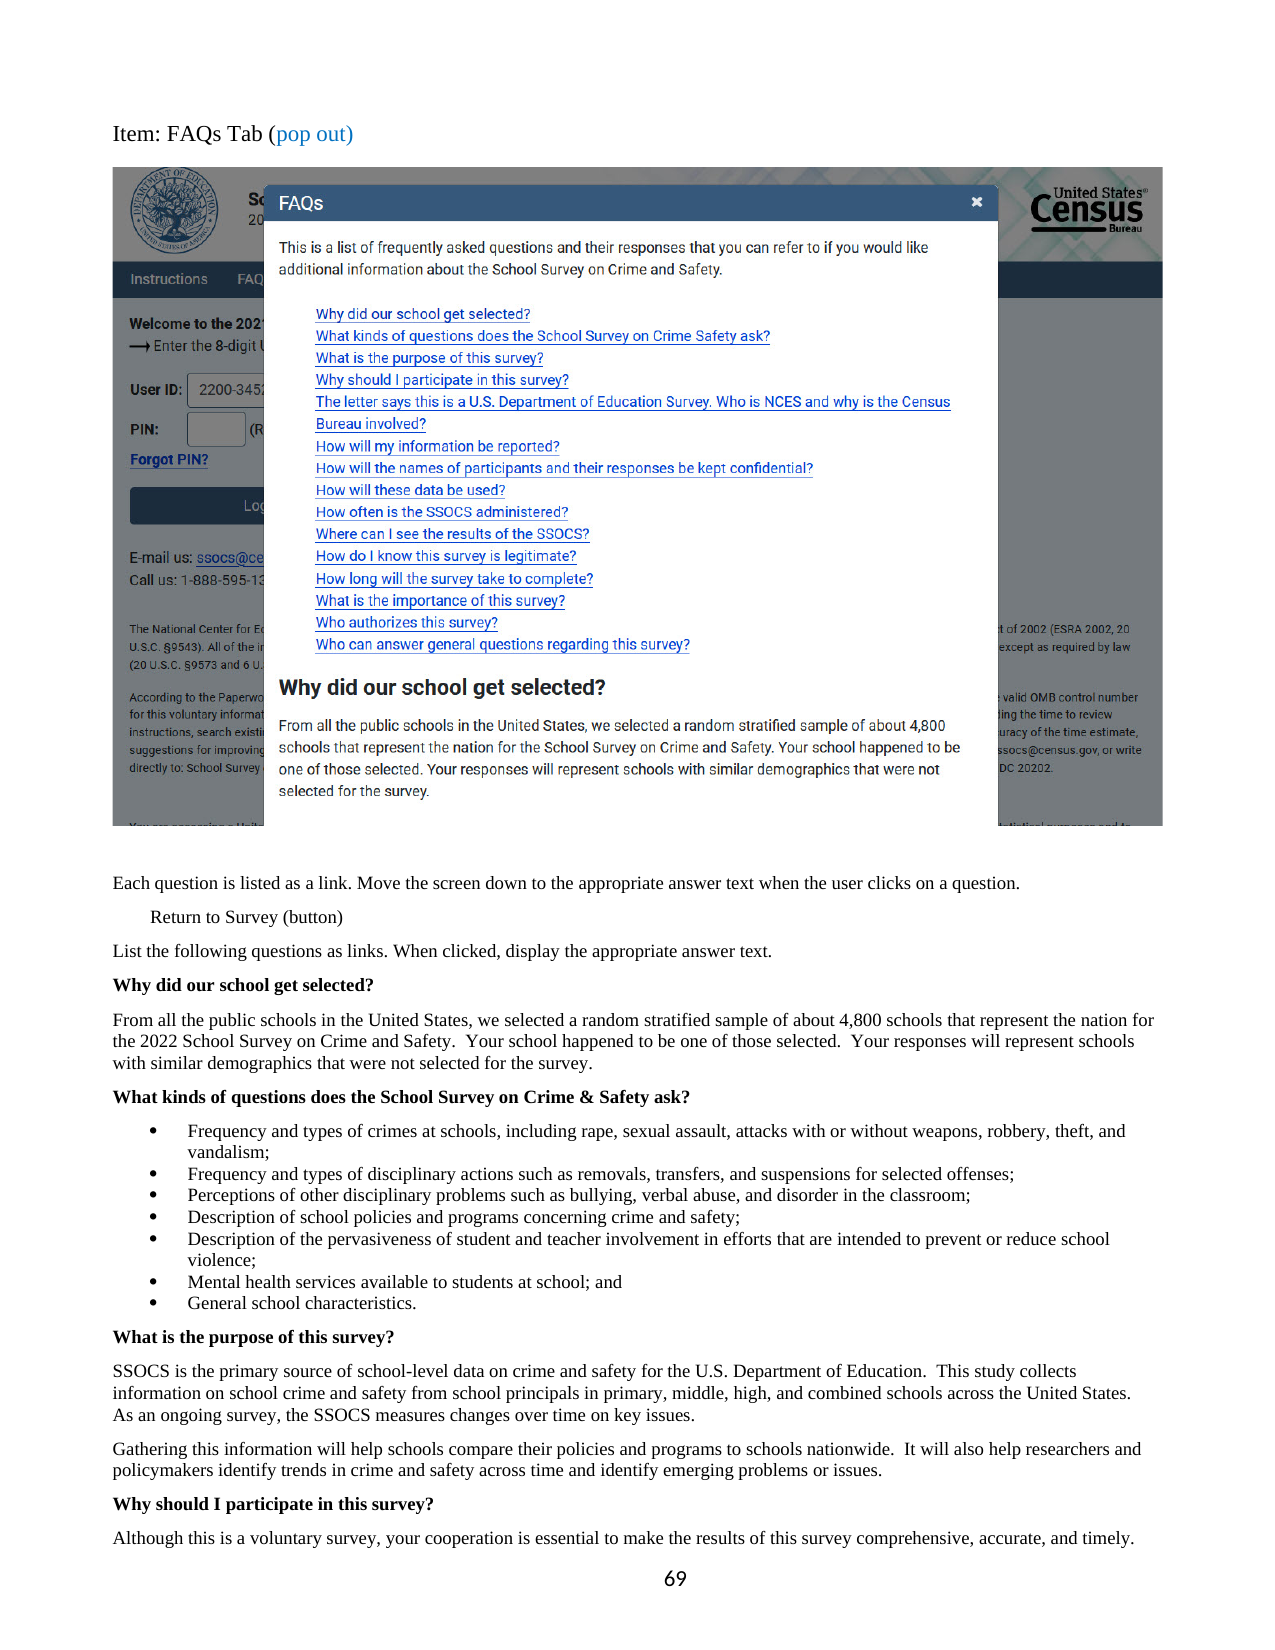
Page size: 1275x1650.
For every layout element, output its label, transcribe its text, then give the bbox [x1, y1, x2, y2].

text Return to Survey (button) [150, 906, 1162, 928]
text Each question is listed as a link. Move the screen down to the appropriate answer text when the user clicks on a question. [112, 872, 1162, 894]
text Item: FAQs Tab (pop out) [112, 119, 1162, 146]
list Description of the pervasiveness of student and teacher involvement in efforts that are intended to prevent or reduce school violence; [150, 1227, 1162, 1271]
list Description of school policies and programs concerning crime and safety; [150, 1206, 1162, 1227]
text Why should I participate in this survey? [112, 1493, 1162, 1515]
text List the following questions as links. When clicked, display the appropriate answer text. [112, 940, 1162, 962]
text Why did our school get selected? [112, 974, 1162, 996]
list General school characteristics. [150, 1292, 1162, 1314]
list Frequency and types of crimes at schools, including rape, sexual assault, attacks with or without weapons, robbery, theft, and vandalism; [150, 1120, 1162, 1163]
list Mental health services available to students at school; and [150, 1271, 1162, 1292]
text What kinds of questions does the School Survey on Crime & Safety ask? [112, 1086, 1162, 1107]
text What is the purpose of this survey? [112, 1326, 1162, 1348]
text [112, 1527, 1162, 1549]
picture [112, 167, 1163, 826]
text SSOCS is the primary source of school-level data on crime and safety for the U.S. Department of Education. This study collects information on school crime and safety from school principals in primary, middle, high, and combined schools across the United States. As an ongoing survey, the SSOCS measures changes over time on key issues. [112, 1360, 1162, 1425]
list Frequency and types of disciplinary actions such as removals, transfers, and suspensions for selected offenses; [150, 1163, 1162, 1184]
list Perceptions of other disciplinary problems such as bullying, verbal abuse, and disorder in the classroom; [150, 1184, 1162, 1206]
text From all the public schools in the United States, we selected a random stratified sample of about 4,800 schools that represent the nation for the 2022 School Survey on Crime and Safety. Your school happened to be one of those selected. Your responses will represent schools with similar demographics that were not selected for the survey. [112, 1008, 1162, 1073]
text Gathering this information will help schools compare their policies and programs to schools nationwide. It will also help researchers and policymakers identify trends in crime and safety across time and identify emerging problems or issues. [112, 1437, 1162, 1481]
